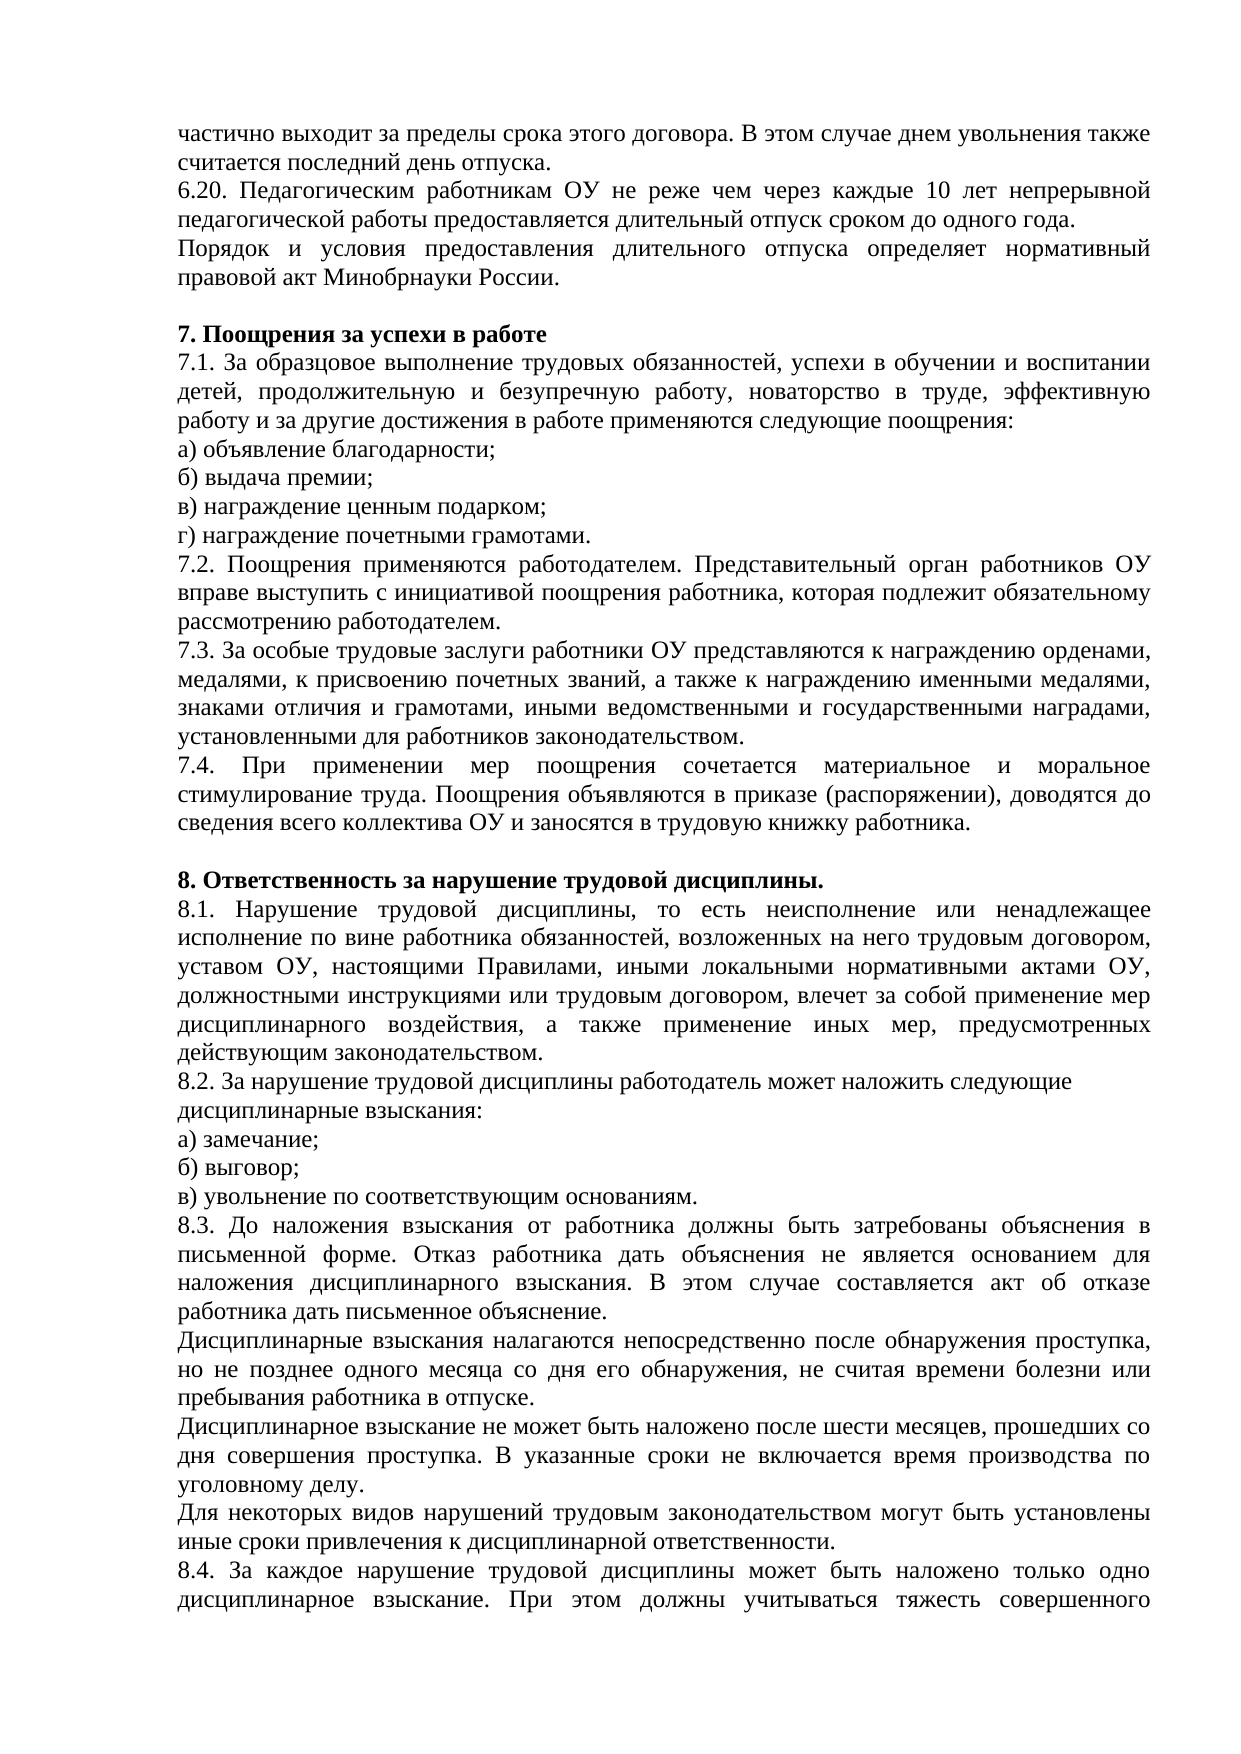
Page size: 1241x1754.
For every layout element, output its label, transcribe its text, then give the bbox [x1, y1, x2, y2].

text в) увольнение по соответствующим основаниям. [177, 1181, 1152, 1210]
text 8. Ответственность за нарушение трудовой дисциплины. [177, 865, 1152, 894]
text а) объявление благодарности; [177, 434, 1152, 462]
text Дисциплинарное взыскание не может быть наложено после шести месяцев, прошедших со дня совершения проступка. В указанные сроки не включается время производства по уголовному делу. [177, 1411, 1152, 1497]
text Дисциплинарные взыскания налагаются непосредственно после обнаружения проступка, но не позднее одного месяца со дня его обнаружения, не считая времени болезни или пребывания работника в отпуске. [177, 1325, 1152, 1411]
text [177, 1555, 1152, 1612]
text в) награждение ценным подарком; [177, 491, 1152, 520]
text а) замечание; [177, 1124, 1152, 1152]
text 7. Поощрения за успехи в работе [177, 319, 1152, 347]
text Для некоторых видов нарушений трудовым законодательством могут быть установлены иные сроки привлечения к дисциплинарной ответственности. [177, 1497, 1152, 1555]
text 8.2. За нарушение трудовой дисциплины работодатель может наложить следующие [177, 1066, 1152, 1095]
text 7.3. За особые трудовые заслуги работники ОУ представляются к награждению орденами, медалями, к присвоению почетных званий, а также к награждению именными медалями, знаками отличия и грамотами, иными ведомственными и государственными наградами, установленными для работников законодательством. [177, 635, 1152, 750]
text 6.20. Педагогическим работникам ОУ не реже чем через каждые 10 лет непрерывной педагогической работы предоставляется длительный отпуск сроком до одного года. [177, 176, 1152, 233]
text 7.1. За образцовое выполнение трудовых обязанностей, успехи в обучении и воспитании детей, продолжительную и безупречную работу, новаторство в труде, эффективную работу и за другие достижения в работе применяются следующие поощрения: [177, 347, 1152, 434]
text 7.4. При применении мер поощрения сочетается материальное и моральное стимулирование труда. Поощрения объявляются в приказе (распоряжении), доводятся до сведения всего коллектива ОУ и заносятся в трудовую книжку работника. [177, 750, 1152, 836]
text дисциплинарные взыскания: [177, 1095, 1152, 1124]
text Порядок и условия предоставления длительного отпуска определяет нормативный правовой акт Минобрнауки России. [177, 233, 1152, 291]
text 7.2. Поощрения применяются работодателем. Представительный орган работников ОУ вправе выступить с инициативой поощрения работника, которая подлежит обязательному рассмотрению работодателем. [177, 549, 1152, 635]
text 8.1. Нарушение трудовой дисциплины, то есть неисполнение или ненадлежащее исполнение по вине работника обязанностей, возложенных на него трудовым договором, уставом ОУ, настоящими Правилами, иными локальными нормативными актами ОУ, должностными инструкциями или трудовым договором, влечет за собой применение мер дисциплинарного воздействия, а также применение иных мер, предусмотренных действующим законодательством. [177, 894, 1152, 1066]
text б) выговор; [177, 1152, 1152, 1181]
text г) награждение почетными грамотами. [177, 520, 1152, 549]
text 8.3. До наложения взыскания от работника должны быть затребованы объяснения в письменной форме. Отказ работника дать объяснения не является основанием для наложения дисциплинарного взыскания. В этом случае составляется акт об отказе работника дать письменное объяснение. [177, 1210, 1152, 1325]
text б) выдача премии; [177, 462, 1152, 491]
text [177, 118, 1152, 176]
